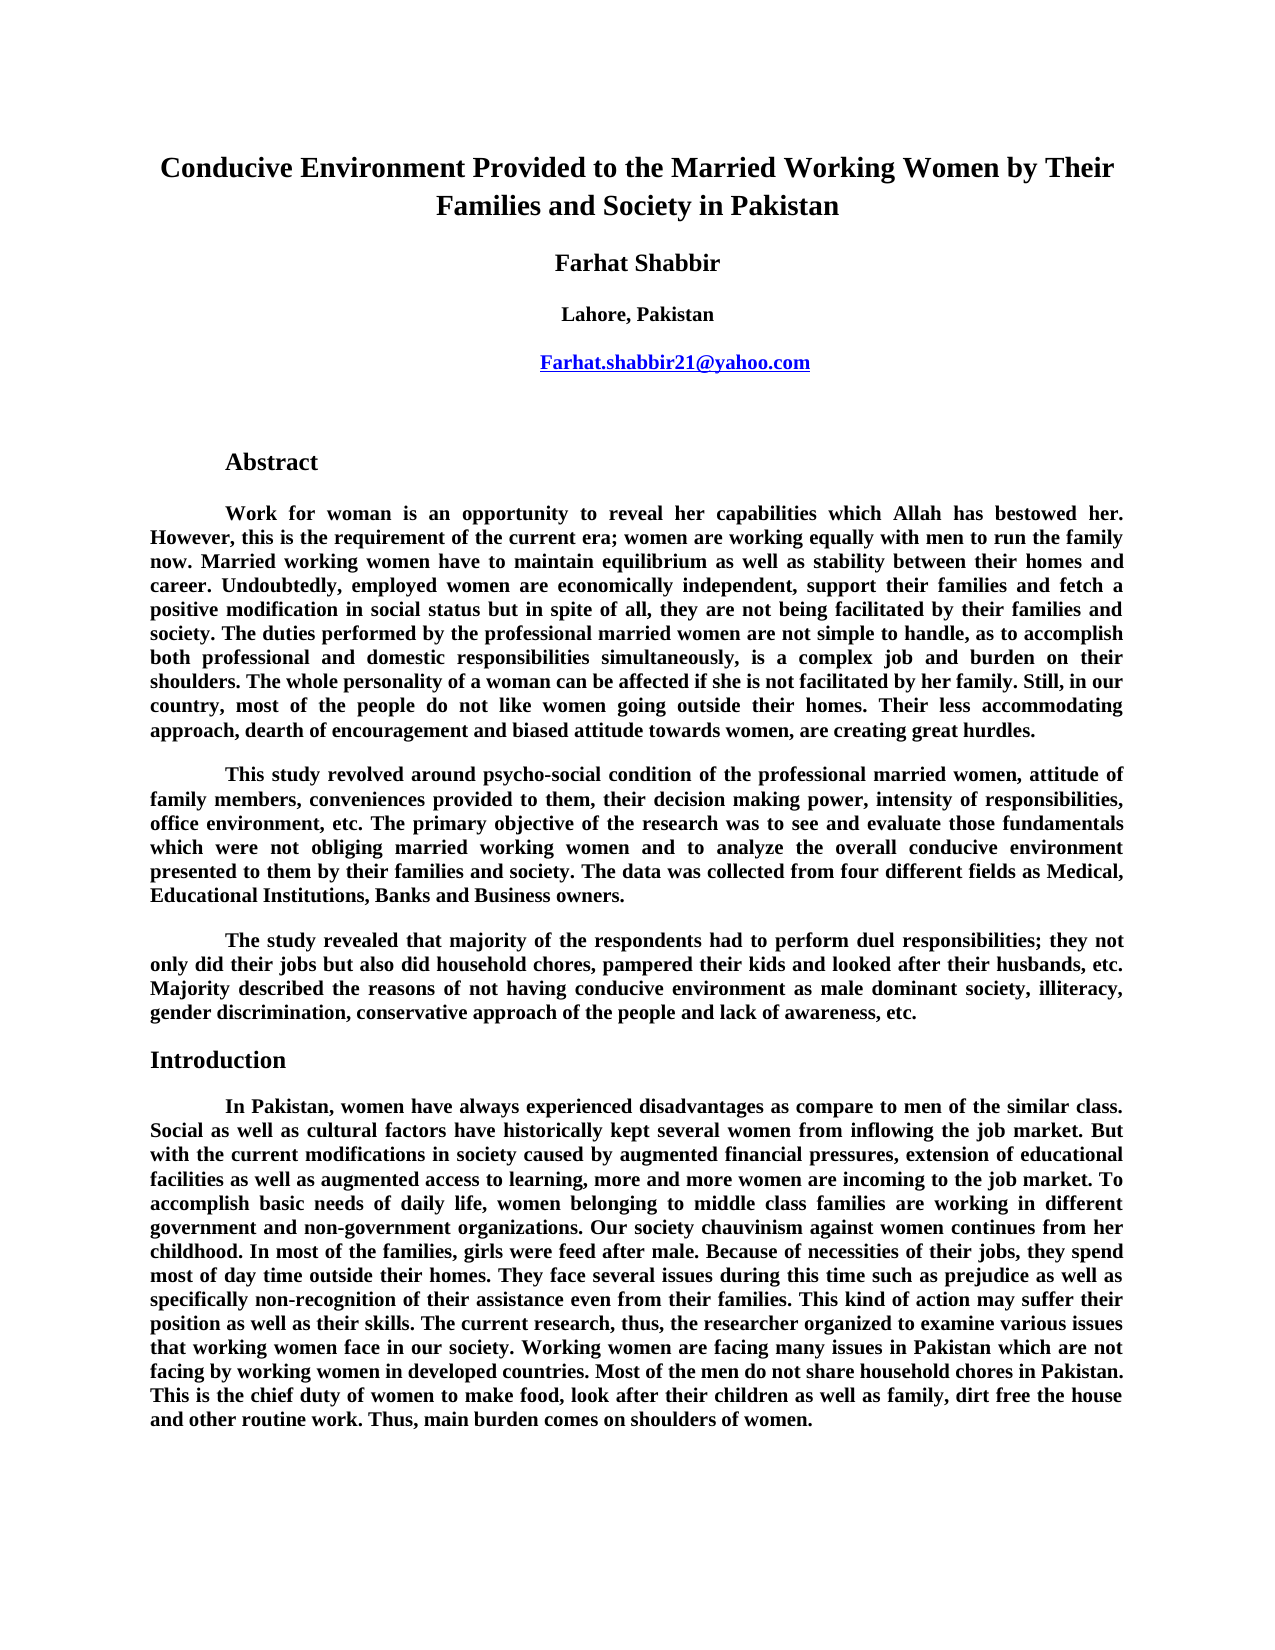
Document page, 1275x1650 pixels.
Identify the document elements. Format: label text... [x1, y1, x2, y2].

text Conducive Environment Provided to the Married Working Women by Their Families and Society in Pakistan [150, 150, 1125, 222]
text The study revealed that majority of the respondents had to perform duel responsibilities; they not only did their jobs but also did household chores, pampered their kids and looked after their husbands, etc. Majority described the reasons of not having conducive environment as male dominant society, illiteracy, gender discrimination, conservative approach of the people and lack of awareness, etc. [150, 928, 1125, 1024]
text This study revolved around psycho-social condition of the professional married women, attitude of family members, conveniences provided to them, their decision making power, intensity of responsibilities, office environment, etc. The primary objective of the research was to see and evaluate those fundamentals which were not obliging married working women and to analyze the overall conducive environment presented to them by their families and society. The data was collected from four different fields as Medical, Educational Institutions, Banks and Business owners. [150, 762, 1125, 907]
text Abstract [150, 447, 1125, 476]
text Farhat Shabbir [150, 248, 1125, 277]
text Farhat.shabbir21@yahoo.com [150, 350, 1125, 374]
text Introduction [150, 1045, 1125, 1073]
text In Pakistan, women have always experienced disadvantages as compare to men of the similar class. Social as well as cultural factors have historically kept several women from inflowing the job market. But with the current modifications in society caused by augmented financial pressures, extension of educational facilities as well as augmented access to learning, more and more women are incoming to the job market. To accomplish basic needs of daily life, women belonging to middle class families are working in different government and non-government organizations. Our society chauvinism against women continues from her childhood. In most of the families, girls were feed after male. Because of necessities of their jobs, they spend most of day time outside their homes. They face several issues during this time such as prejudice as well as specifically non-recognition of their assistance even from their families. This kind of action may suffer their position as well as their skills. The current research, thus, the researcher organized to examine various issues that working women face in our society. Working women are facing many issues in Pakistan which are not facing by working women in developed countries. Most of the men do not share household chores in Pakistan. This is the chief duty of women to make food, look after their children as well as family, dirt free the house and other routine work. Thus, main burden comes on shoulders of women. [150, 1094, 1125, 1431]
text Lahore, Pakistan [150, 302, 1125, 326]
text Work for woman is an opportunity to reveal her capabilities which Allah has bestowed her. However, this is the requirement of the current era; women are working equally with men to run the family now. Married working women have to maintain equilibrium as well as stability between their homes and career. Undoubtedly, employed women are economically independent, support their families and fetch a positive modification in social status but in spite of all, they are not being facilitated by their families and society. The duties performed by the professional married women are not simple to handle, as to accomplish both professional and domestic responsibilities simultaneously, is a complex job and burden on their shoulders. The whole personality of a woman can be affected if she is not facilitated by her family. Still, in our country, most of the people do not like women going outside their homes. Their less accommodating approach, dearth of encouragement and biased attitude towards women, are creating great hurdles. [150, 501, 1125, 742]
